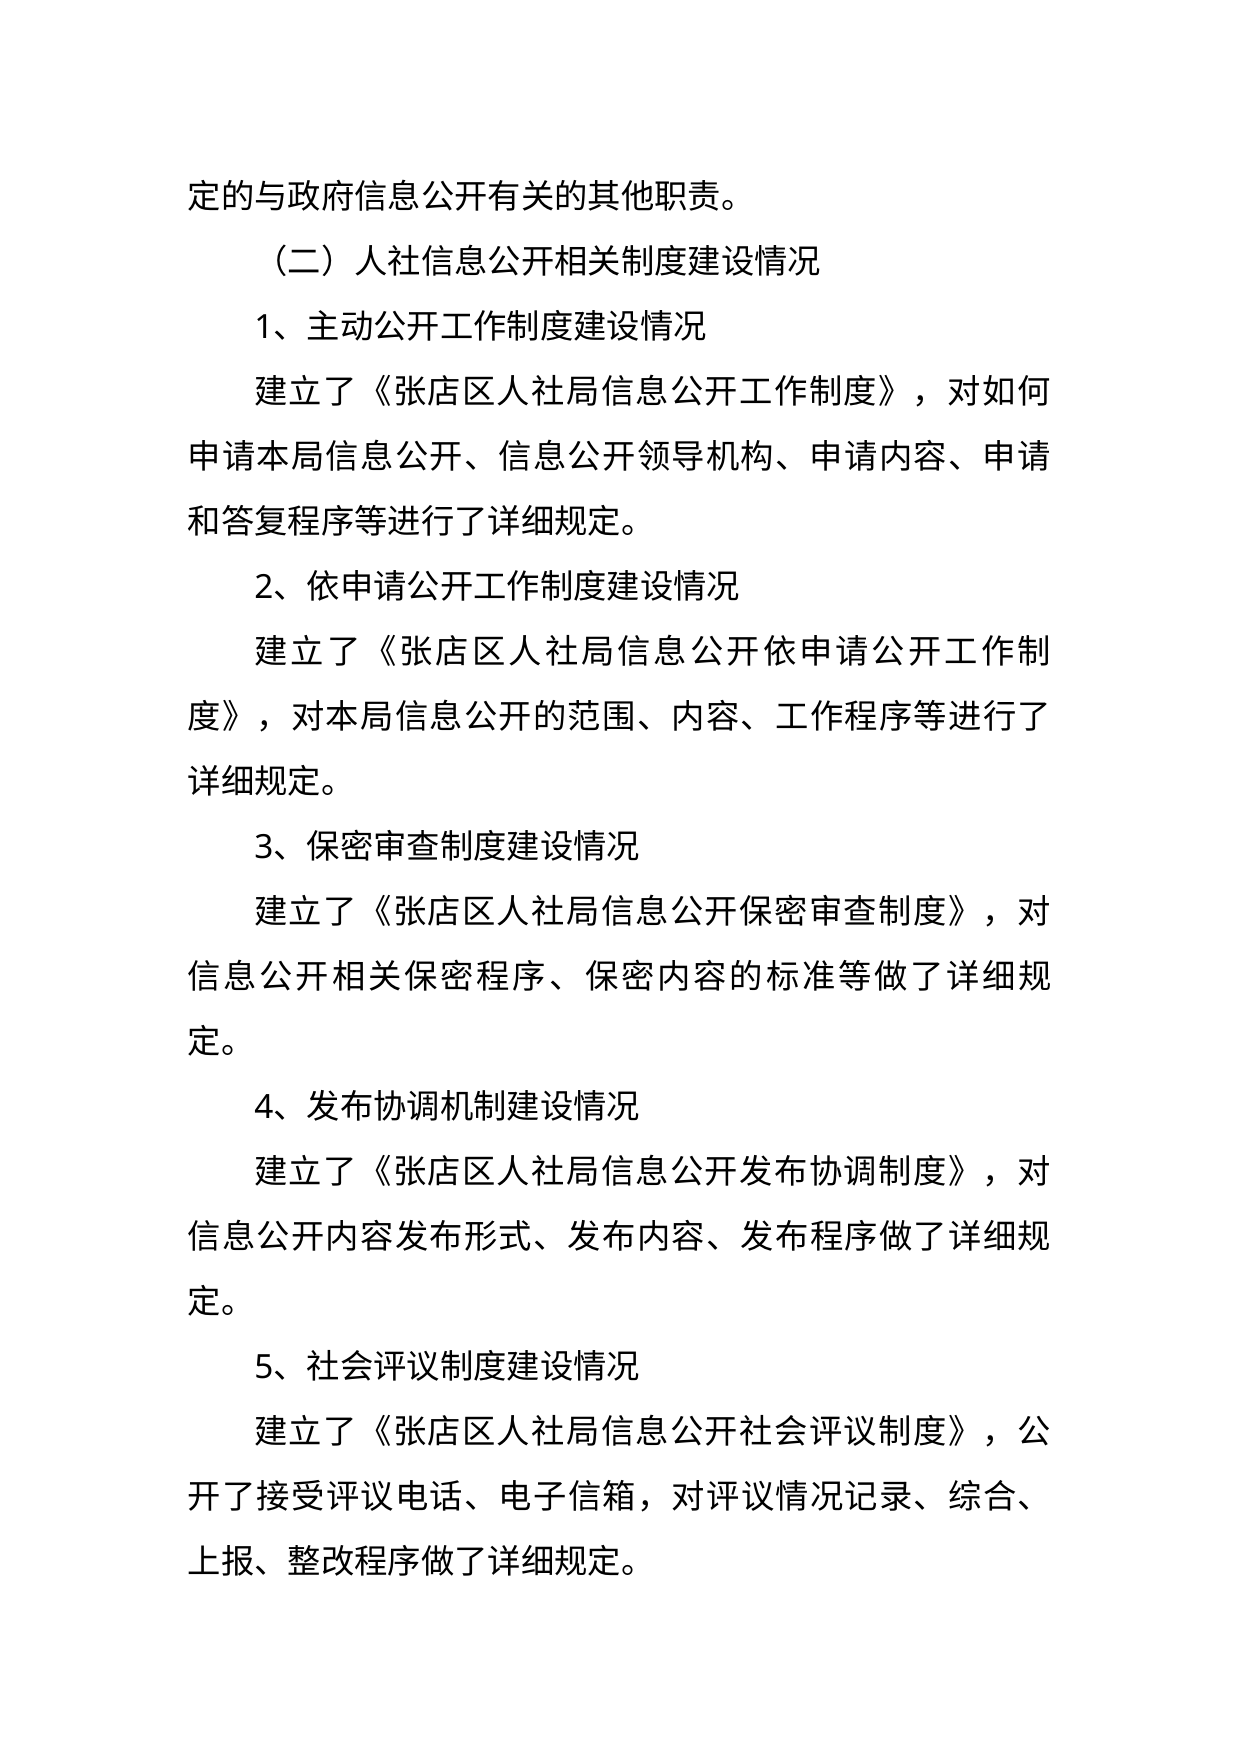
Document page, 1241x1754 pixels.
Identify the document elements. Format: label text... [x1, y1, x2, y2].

text 2、依申请公开工作制度建设情况 [187, 552, 1053, 617]
text （二）人社信息公开相关制度建设情况 [187, 227, 1053, 292]
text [187, 162, 1053, 227]
text 4、发布协调机制建设情况 [187, 1072, 1053, 1137]
text 建立了《张店区人社局信息公开发布协调制度》，对信息公开内容发布形式、发布内容、发布程序做了详细规定。 [187, 1137, 1053, 1332]
text 建立了《张店区人社局信息公开保密审查制度》，对信息公开相关保密程序、保密内容的标准等做了详细规定。 [187, 877, 1053, 1072]
text 建立了《张店区人社局信息公开工作制度》，对如何申请本局信息公开、信息公开领导机构、申请内容、申请和答复程序等进行了详细规定。 [187, 357, 1053, 552]
text 建立了《张店区人社局信息公开社会评议制度》，公开了接受评议电话、电子信箱，对评议情况记录、综合、上报、整改程序做了详细规定。 [187, 1397, 1053, 1592]
text 3、保密审查制度建设情况 [187, 812, 1053, 877]
text 5、社会评议制度建设情况 [187, 1332, 1053, 1397]
text 建立了《张店区人社局信息公开依申请公开工作制度》，对本局信息公开的范围、内容、工作程序等进行了详细规定。 [187, 617, 1053, 812]
text 1、主动公开工作制度建设情况 [187, 292, 1053, 357]
